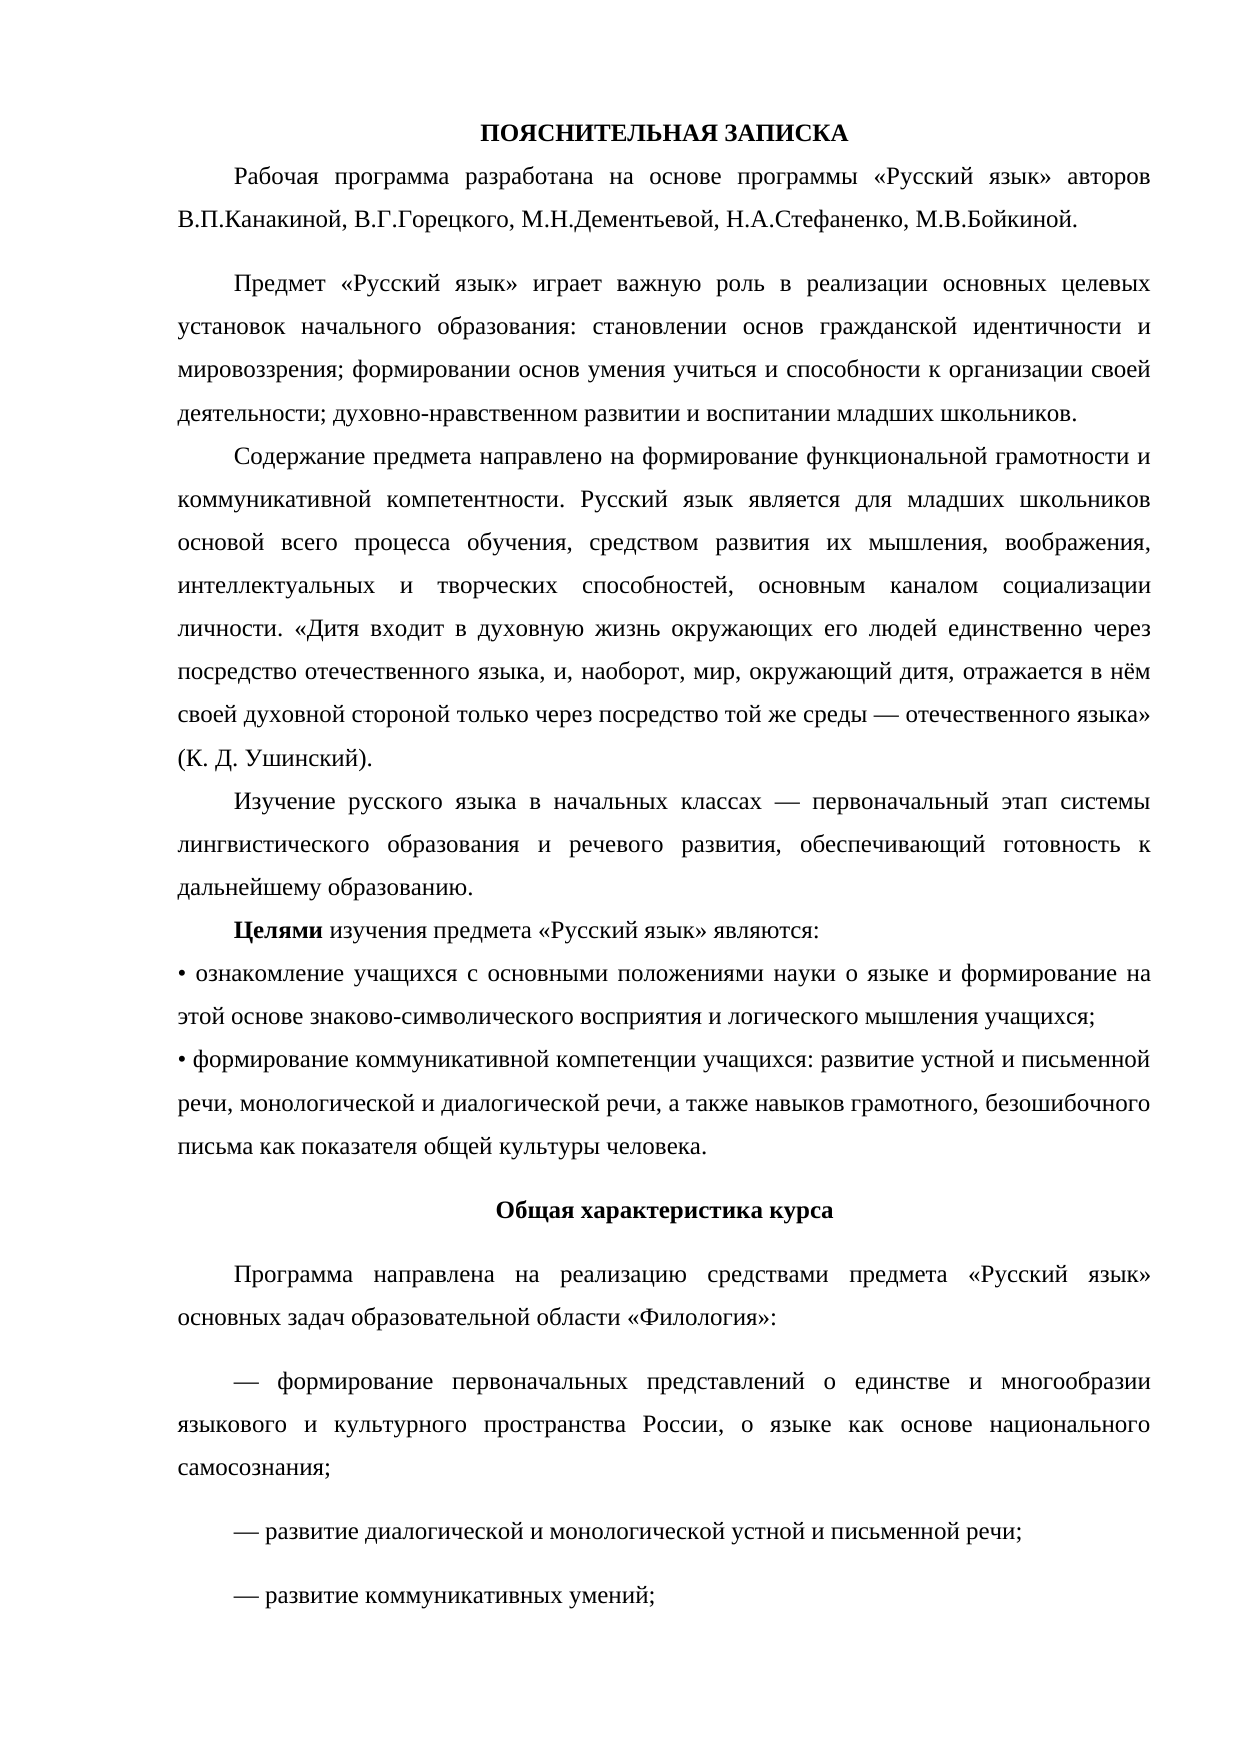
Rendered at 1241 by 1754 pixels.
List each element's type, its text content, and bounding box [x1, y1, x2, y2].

text Содержание предмета направлено на формирование функциональной грамотности и коммуникативной компетентности. Русский язык является для младших школьников основой всего процесса обучения, средством развития их мышления, воображения, интеллектуальных и творческих способностей, основным каналом социализации личности. «Дитя входит в духовную жизнь окружающих его людей единственно через посредство отечественного языка, и, наоборот, мир, окружающий дитя, отражается в нём своей духовной стороной только через посредство той же среды — отечественного языка» (К. Д. Ушинский). [177, 441, 1152, 771]
text Предмет «Русский язык» играет важную роль в реализации основных целевых установок начального образования: становлении основ гражданской идентичности и мировоззрения; формировании основ умения учиться и способности к организации своей деятельности; духовно-нравственном развитии и воспитании младших школьников. [177, 268, 1152, 426]
text • формирование коммуникативной компетенции учащихся: развитие устной и письменной речи, монологической и диалогической речи, а также навыков грамотного, безошибочного письма как показателя общей культуры человека. [177, 1044, 1152, 1159]
text ПОЯСНИТЕЛЬНАЯ ЗАПИСКА [177, 118, 1152, 147]
text Программа направлена на реализацию средствами предмета «Русский язык» основных задач образовательной области «Филология»: [177, 1259, 1152, 1331]
text — формирование первоначальных представлений о единстве и многообразии языкового и культурного пространства России, о языке как основе национального самосознания; [177, 1366, 1152, 1481]
text Общая характеристика курса [177, 1195, 1152, 1223]
text — развитие диалогической и монологической устной и письменной речи; [177, 1516, 1152, 1545]
text • ознакомление учащихся с основными положениями науки о языке и формирование на этой основе знаково-символического восприятия и логического мышления учащихся; [177, 958, 1152, 1030]
text Рабочая программа разработана на основе программы «Русский язык» авторов В.П.Канакиной, В.Г.Горецкого, М.Н.Дементьевой, Н.А.Стефаненко, М.В.Бойкиной. [177, 161, 1152, 233]
text Изучение русского языка в начальных классах — первоначальный этап системы лингвистического образования и речевого развития, обеспечивающий готовность к дальнейшему образованию. [177, 786, 1152, 901]
text — развитие коммуникативных умений; [177, 1580, 1152, 1609]
text Целями изучения предмета «Русский язык» являются: [177, 915, 1152, 944]
